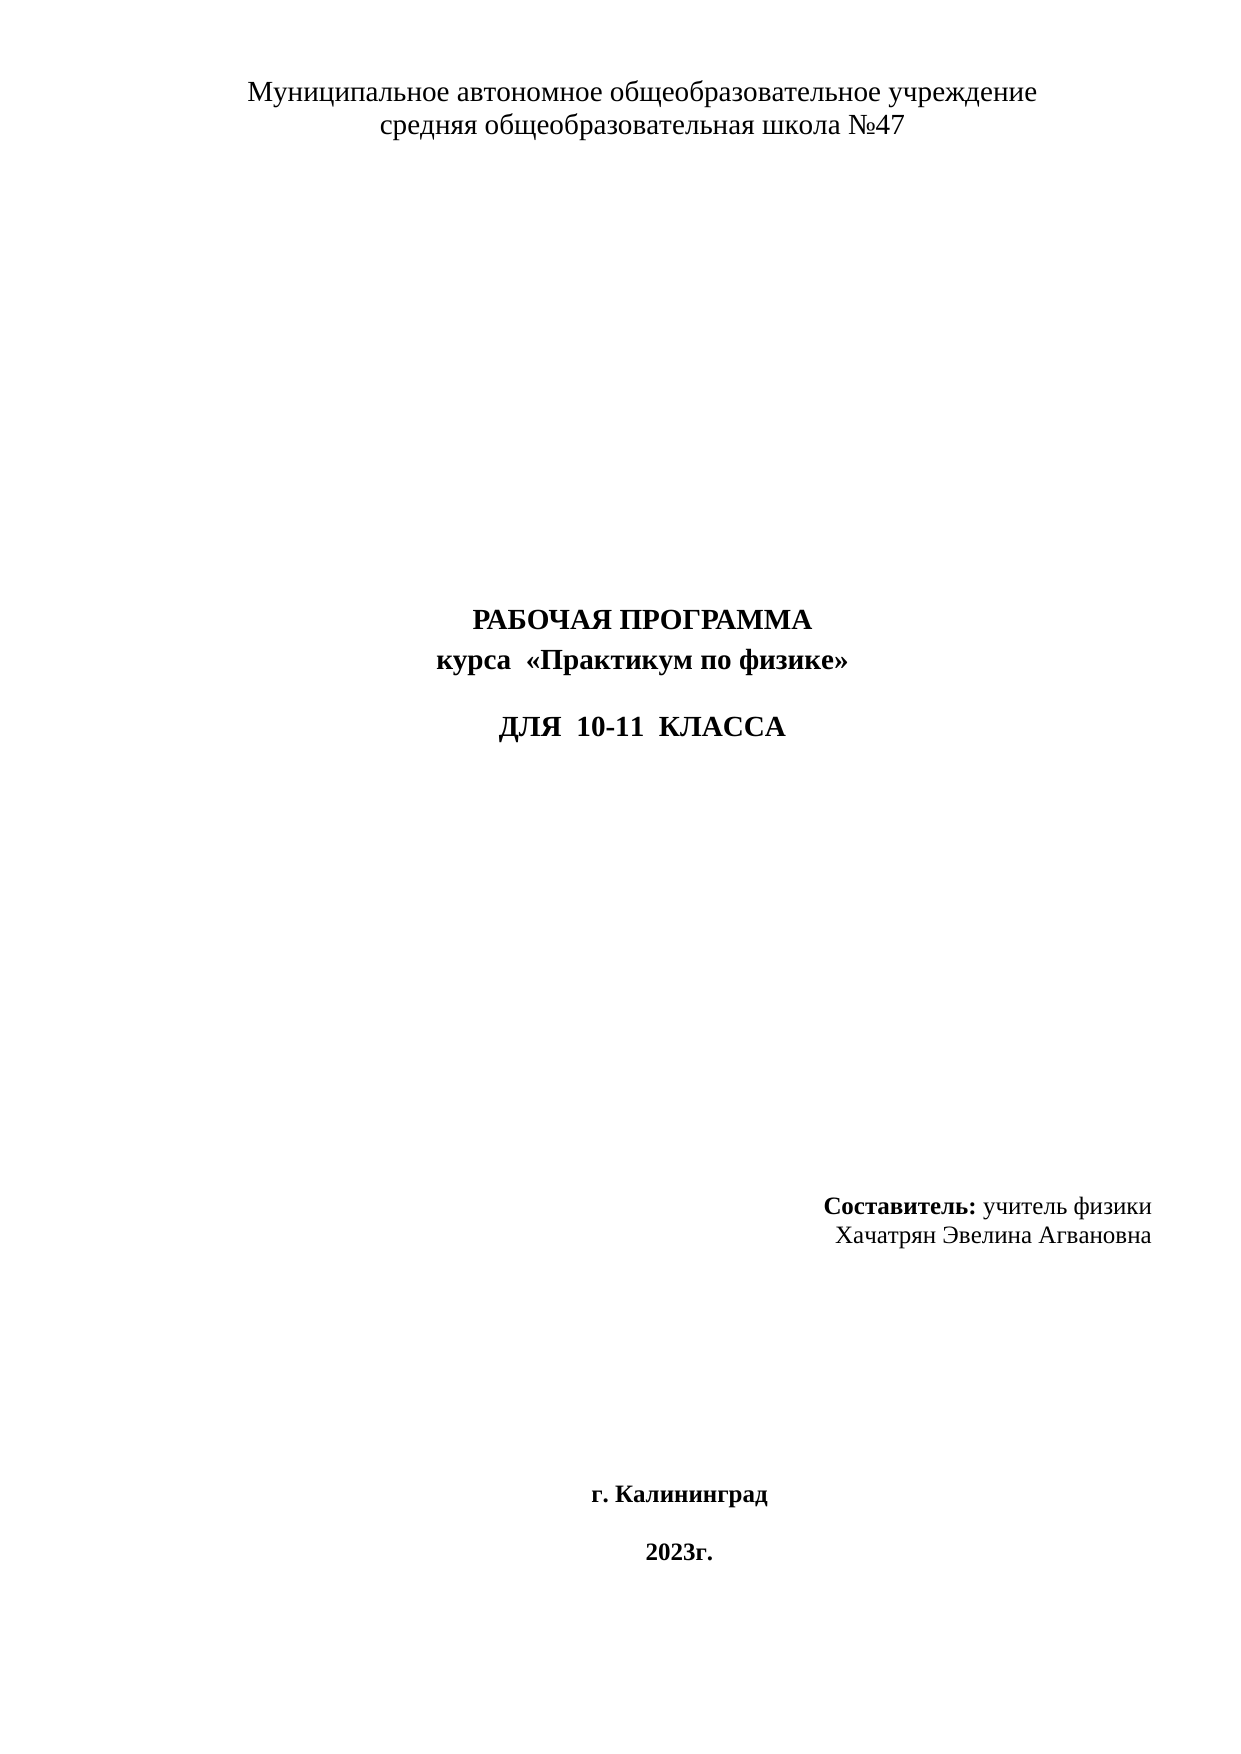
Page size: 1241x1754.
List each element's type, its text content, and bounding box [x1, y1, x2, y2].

text г. Калининград [133, 1479, 1152, 1508]
text Хачатрян Эвелина Агвановна [133, 1220, 1152, 1248]
text средняя общеобразовательная школа №47 [133, 107, 1152, 141]
text Муниципальное автономное общеобразовательное учреждение [133, 74, 1152, 107]
text ДЛЯ 10-11 КЛАССА [133, 709, 1152, 743]
text 2023г. [133, 1537, 1152, 1566]
subtitle РАБОЧАЯ ПРОГРАММА [133, 602, 1152, 636]
text курса «Практикум по физике» [133, 642, 1152, 676]
text Составитель: учитель физики [133, 1191, 1152, 1220]
